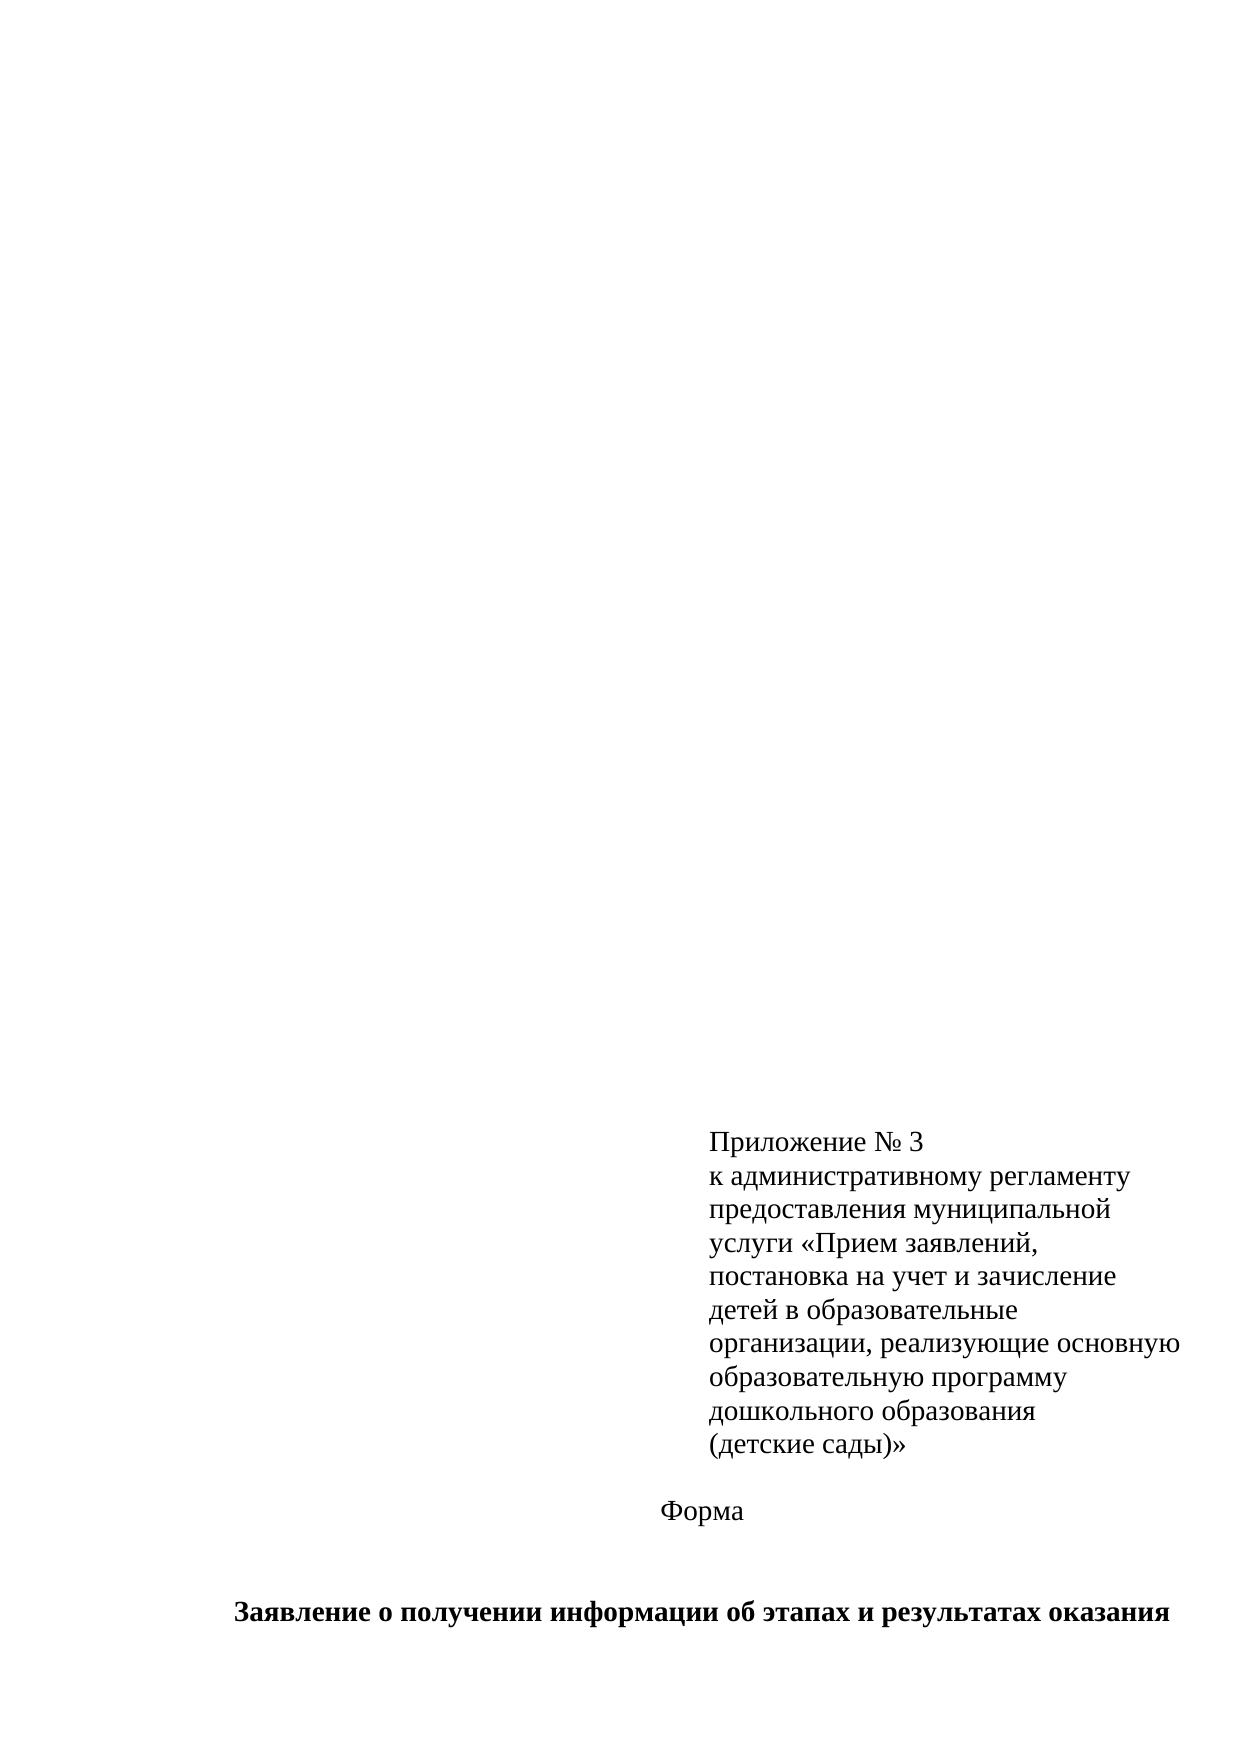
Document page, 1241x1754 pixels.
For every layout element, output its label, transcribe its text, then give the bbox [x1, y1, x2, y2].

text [148, 1594, 1181, 1627]
text к административному регламенту [709, 1158, 1181, 1191]
text предоставления муниципальной услуги «Прием заявлений, постановка на учет и зачисление детей в образовательные организации, реализующие основную образовательную программу дошкольного образования [709, 1191, 1181, 1426]
text (детские сады)» [709, 1426, 1181, 1460]
text Приложение № 3 [709, 1124, 1181, 1158]
text Форма [148, 1493, 1181, 1527]
